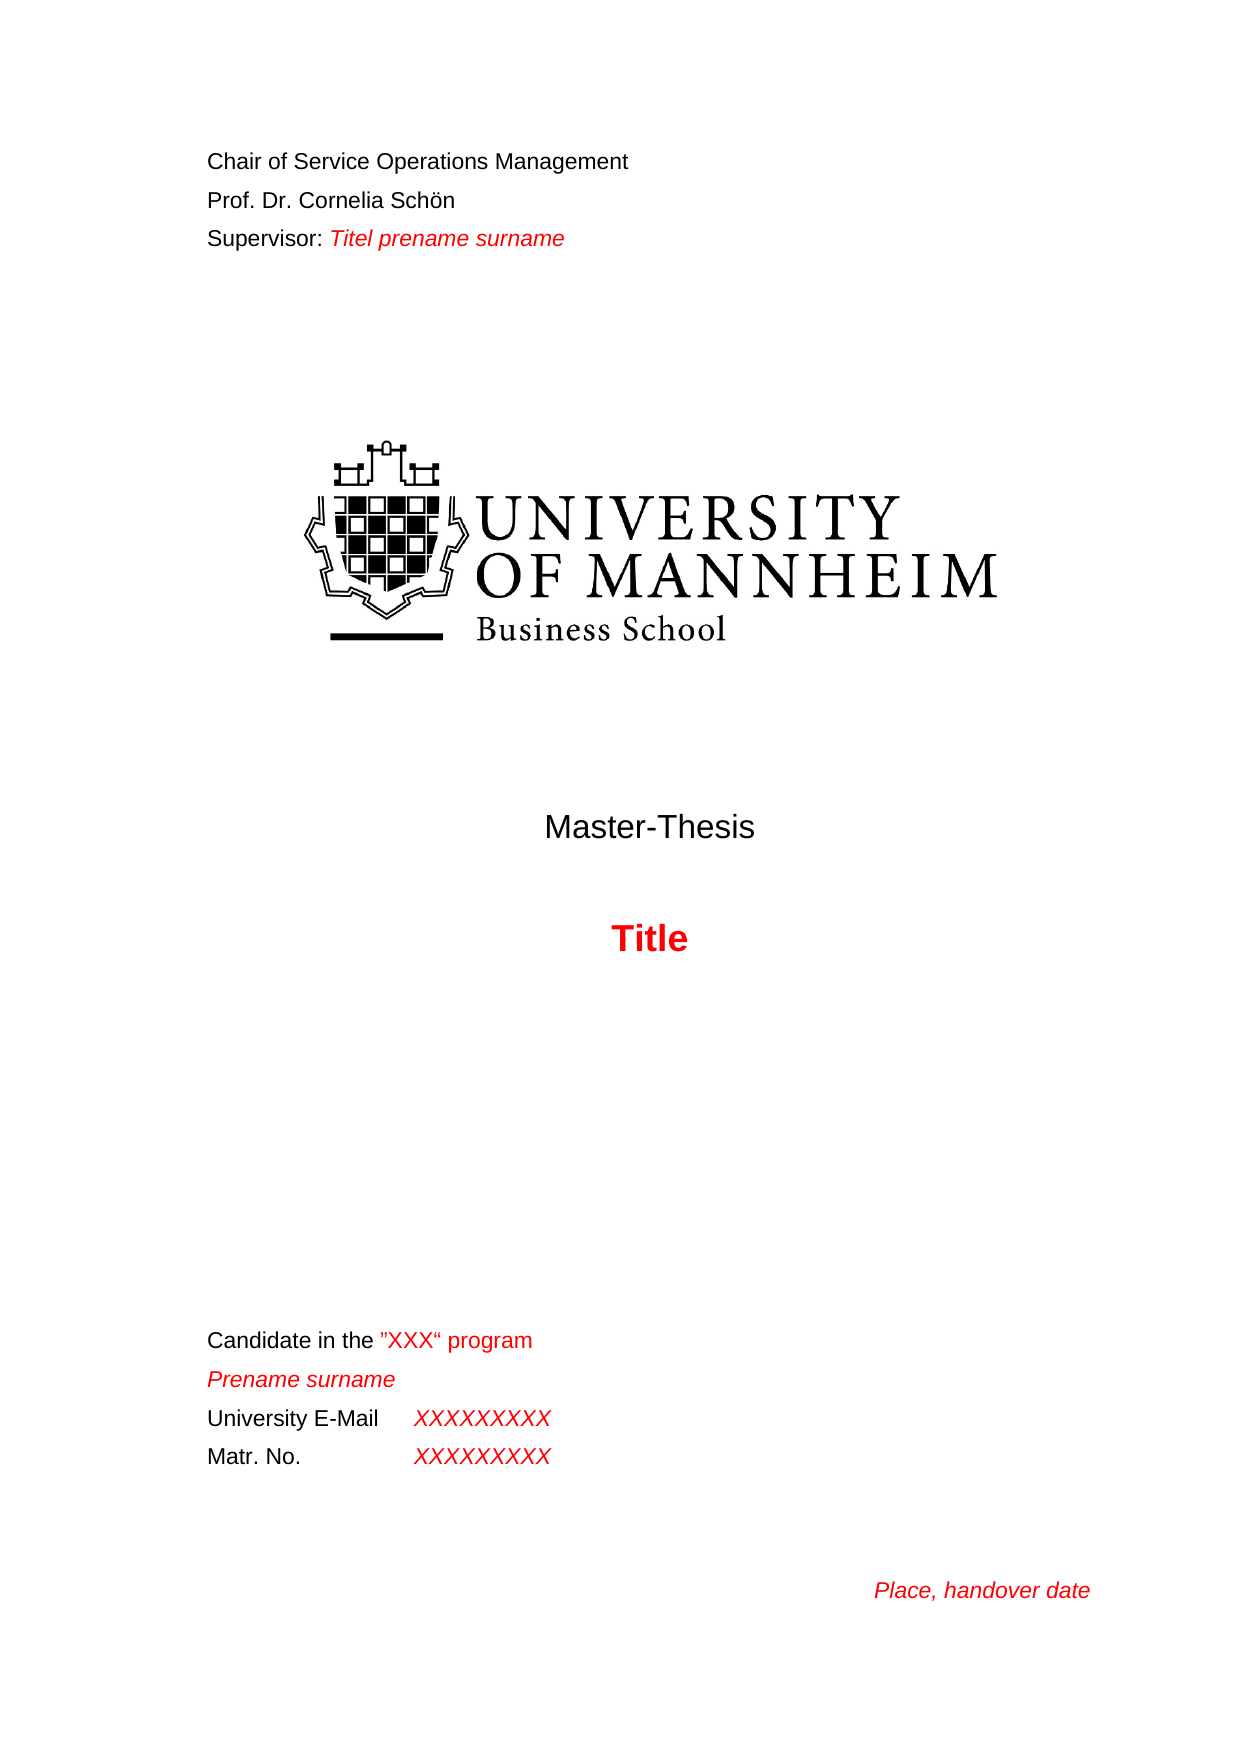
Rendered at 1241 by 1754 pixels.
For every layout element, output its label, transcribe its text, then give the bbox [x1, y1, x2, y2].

text Master-Thesis [207, 807, 1092, 845]
text Matr. No. XXXXXXXXX [207, 1443, 1092, 1470]
text Supervisor: Titel prename surname [207, 225, 1092, 252]
text Candidate in the ”XXX“ program [207, 1327, 1092, 1353]
picture [207, 363, 1093, 737]
text University E-Mail XXXXXXXXX [207, 1404, 1092, 1431]
text Prof. Dr. Cornelia Schön [207, 187, 1092, 213]
text Title [207, 916, 1092, 959]
text Chair of Service Operations Management [207, 148, 1092, 174]
text Place, handover date [207, 1577, 1092, 1603]
text Prename surname [207, 1366, 1092, 1392]
